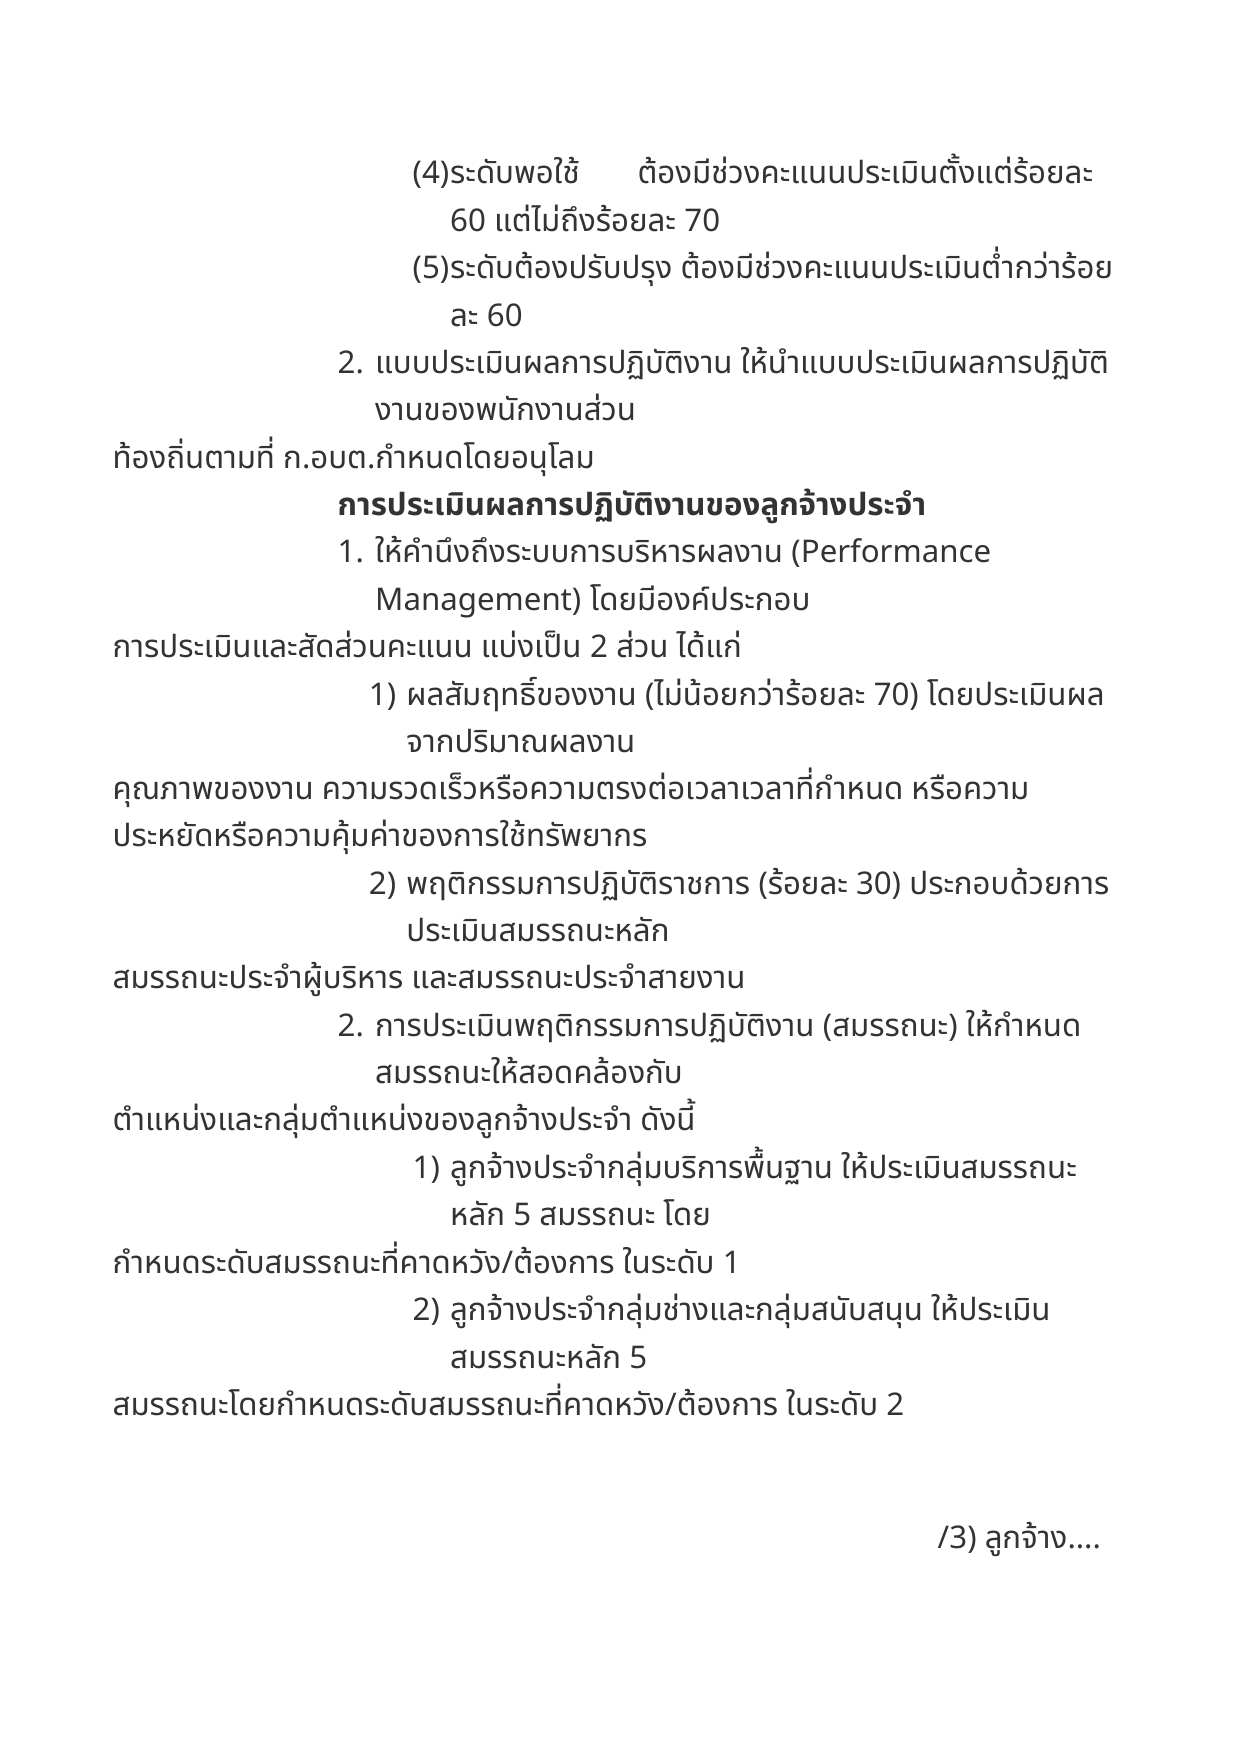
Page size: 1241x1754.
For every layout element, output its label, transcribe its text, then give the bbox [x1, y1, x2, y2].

list ลูกจ้างประจำกลุ่มช่างและกลุ่มสนับสนุน ให้ประเมินสมรรถนะหลัก 5 [412, 1287, 1128, 1382]
list ลูกจ้างประจำกลุ่มบริการพื้นฐาน ให้ประเมินสมรรถนะหลัก 5 สมรรถนะ โดย [412, 1145, 1128, 1240]
list การประเมินพฤติกรรมการปฏิบัติงาน (สมรรถนะ) ให้กำหนดสมรรถนะให้สอดคล้องกับ [337, 1003, 1128, 1097]
text ท้องถิ่นตามที่ ก.อบต.กำหนดโดยอนุโลม [112, 435, 1128, 482]
text คุณภาพของงาน ความรวดเร็วหรือความตรงต่อเวลาเวลาที่กำหนด หรือความประหยัดหรือความคุ้มค่าของการใช้ทรัพยากร [112, 767, 1128, 861]
list พฤติกรรมการปฏิบัติราชการ (ร้อยละ 30) ประกอบด้วยการประเมินสมรรถนะหลัก [369, 861, 1128, 956]
list ให้คำนึงถึงระบบการบริหารผลงาน (Performance Management) โดยมีองค์ประกอบ [337, 529, 1128, 624]
text การประเมินและสัดส่วนคะแนน แบ่งเป็น 2 ส่วน ได้แก่ [112, 624, 1128, 672]
text การประเมินผลการปฏิบัติงานของลูกจ้างประจำ [112, 482, 1128, 529]
text สมรรถนะโดยกำหนดระดับสมรรถนะที่คาดหวัง/ต้องการ ในระดับ 2 [112, 1382, 1128, 1430]
list ระดับต้องปรับปรุง ต้องมีช่วงคะแนนประเมินต่ำกว่าร้อยละ 60 [412, 245, 1128, 340]
text /3) ลูกจ้าง.... [112, 1515, 1128, 1562]
text สมรรถนะประจำผู้บริหาร และสมรรถนะประจำสายงาน [112, 956, 1128, 1003]
list ระดับพอใช้ ต้องมีช่วงคะแนนประเมินตั้งแต่ร้อยละ 60 แต่ไม่ถึงร้อยละ 70 [412, 150, 1128, 245]
text กำหนดระดับสมรรถนะที่คาดหวัง/ต้องการ ในระดับ 1 [112, 1240, 1128, 1287]
list ผลสัมฤทธิ์ของงาน (ไม่น้อยกว่าร้อยละ 70) โดยประเมินผลจากปริมาณผลงาน [369, 672, 1128, 767]
text ตำแหน่งและกลุ่มตำแหน่งของลูกจ้างประจำ ดังนี้ [112, 1097, 1128, 1145]
list แบบประเมินผลการปฏิบัติงาน ให้นำแบบประเมินผลการปฏิบัติงานของพนักงานส่วน [337, 340, 1128, 435]
